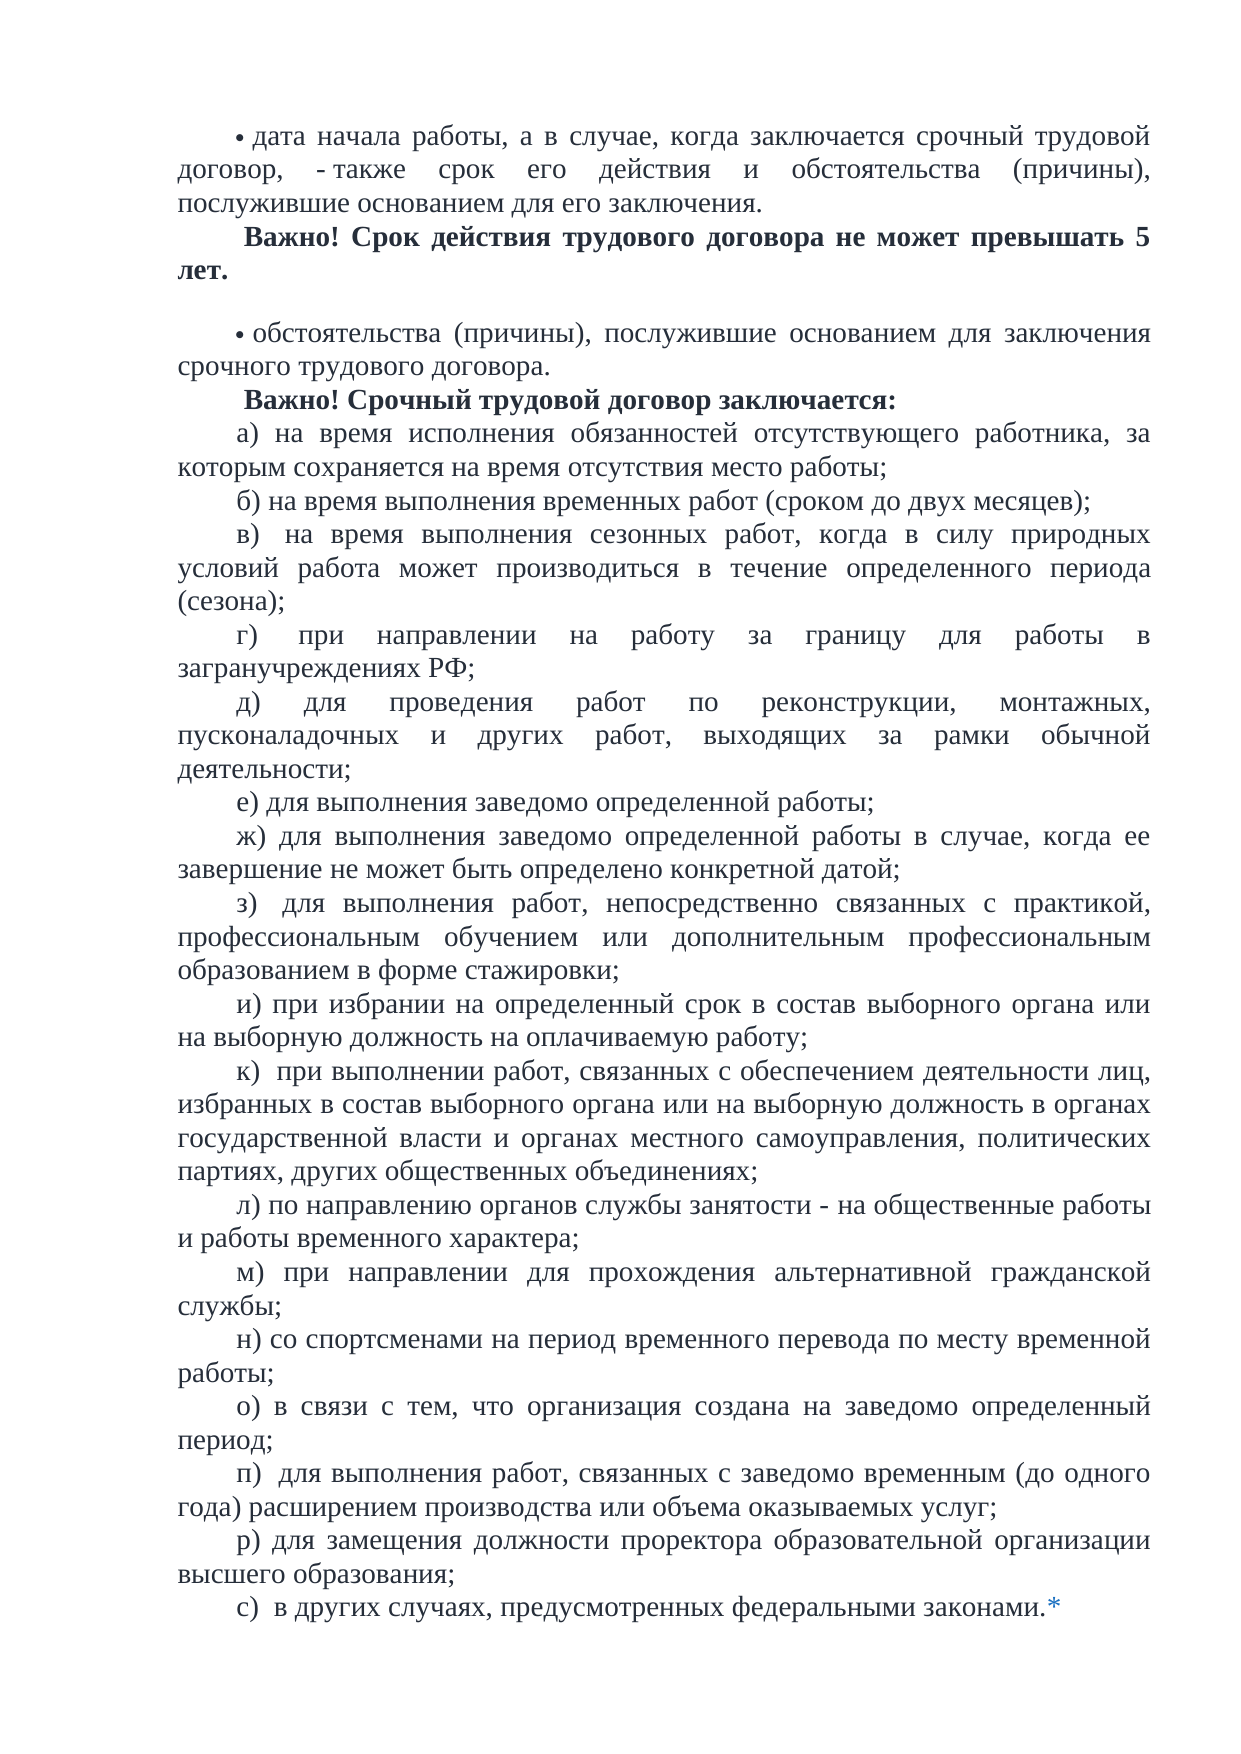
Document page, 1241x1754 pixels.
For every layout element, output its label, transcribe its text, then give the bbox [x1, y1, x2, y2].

list обстоятельства (причины), послужившие основанием для заключения срочного трудового договора. [177, 315, 1152, 382]
text б) на время выполнения временных работ (сроком до двух месяцев); [177, 483, 1152, 516]
text Важно! Срок действия трудового договора не может превышать 5 лет. [177, 219, 1152, 286]
text ж) для выполнения заведомо определенной работы в случае, когда ее завершение не может быть определено конкретной датой; [177, 818, 1152, 885]
text д) для проведения работ по реконструкции, монтажных, пусконаладочных и других работ, выходящих за рамки обычной деятельности; [177, 684, 1152, 784]
text л) по направлению органов службы занятости - на общественные работы и работы временного характера; [177, 1187, 1152, 1254]
text м) при направлении для прохождения альтернативной гражданской службы; [177, 1254, 1152, 1321]
text а) на время исполнения обязанностей отсутствующего работника, за которым сохраняется на время отсутствия место работы; [177, 416, 1152, 483]
text о) в связи с тем, что организация создана на заведомо определенный период; [177, 1388, 1152, 1455]
text г) при направлении на работу за границу для работы в загранучреждениях РФ; [177, 617, 1152, 684]
text з) для выполнения работ, непосредственно связанных с практикой, профессиональным обучением или дополнительным профессиональным образованием в форме стажировки; [177, 885, 1152, 986]
text е) для выполнения заведомо определенной работы; [177, 784, 1152, 818]
text в) на время выполнения сезонных работ, когда в силу природных условий работа может производиться в течение определенного периода (сезона); [177, 516, 1152, 617]
text с) в других случаях, предусмотренных федеральными законами.* [177, 1589, 1152, 1623]
text п) для выполнения работ, связанных с заведомо временным (до одного года) расширением производства или объема оказываемых услуг; [177, 1455, 1152, 1522]
text н) со спортсменами на период временного перевода по месту временной работы; [177, 1321, 1152, 1388]
text Важно! Срочный трудовой договор заключается: [177, 382, 1152, 416]
text к) при выполнении работ, связанных с обеспечением деятельности лиц, избранных в состав выборного органа или на выборную должность в органах государственной власти и органах местного самоуправления, политических партиях, других общественных объединениях; [177, 1053, 1152, 1187]
list дата начала работы, а в случае, когда заключается срочный трудовой договор, - также срок его действия и обстоятельства (причины), послужившие основанием для его заключения. [177, 118, 1152, 219]
text р) для замещения должности проректора образовательной организации высшего образования; [177, 1522, 1152, 1589]
text и) при избрании на определенный срок в состав выборного органа или на выборную должность на оплачиваемую работу; [177, 986, 1152, 1053]
